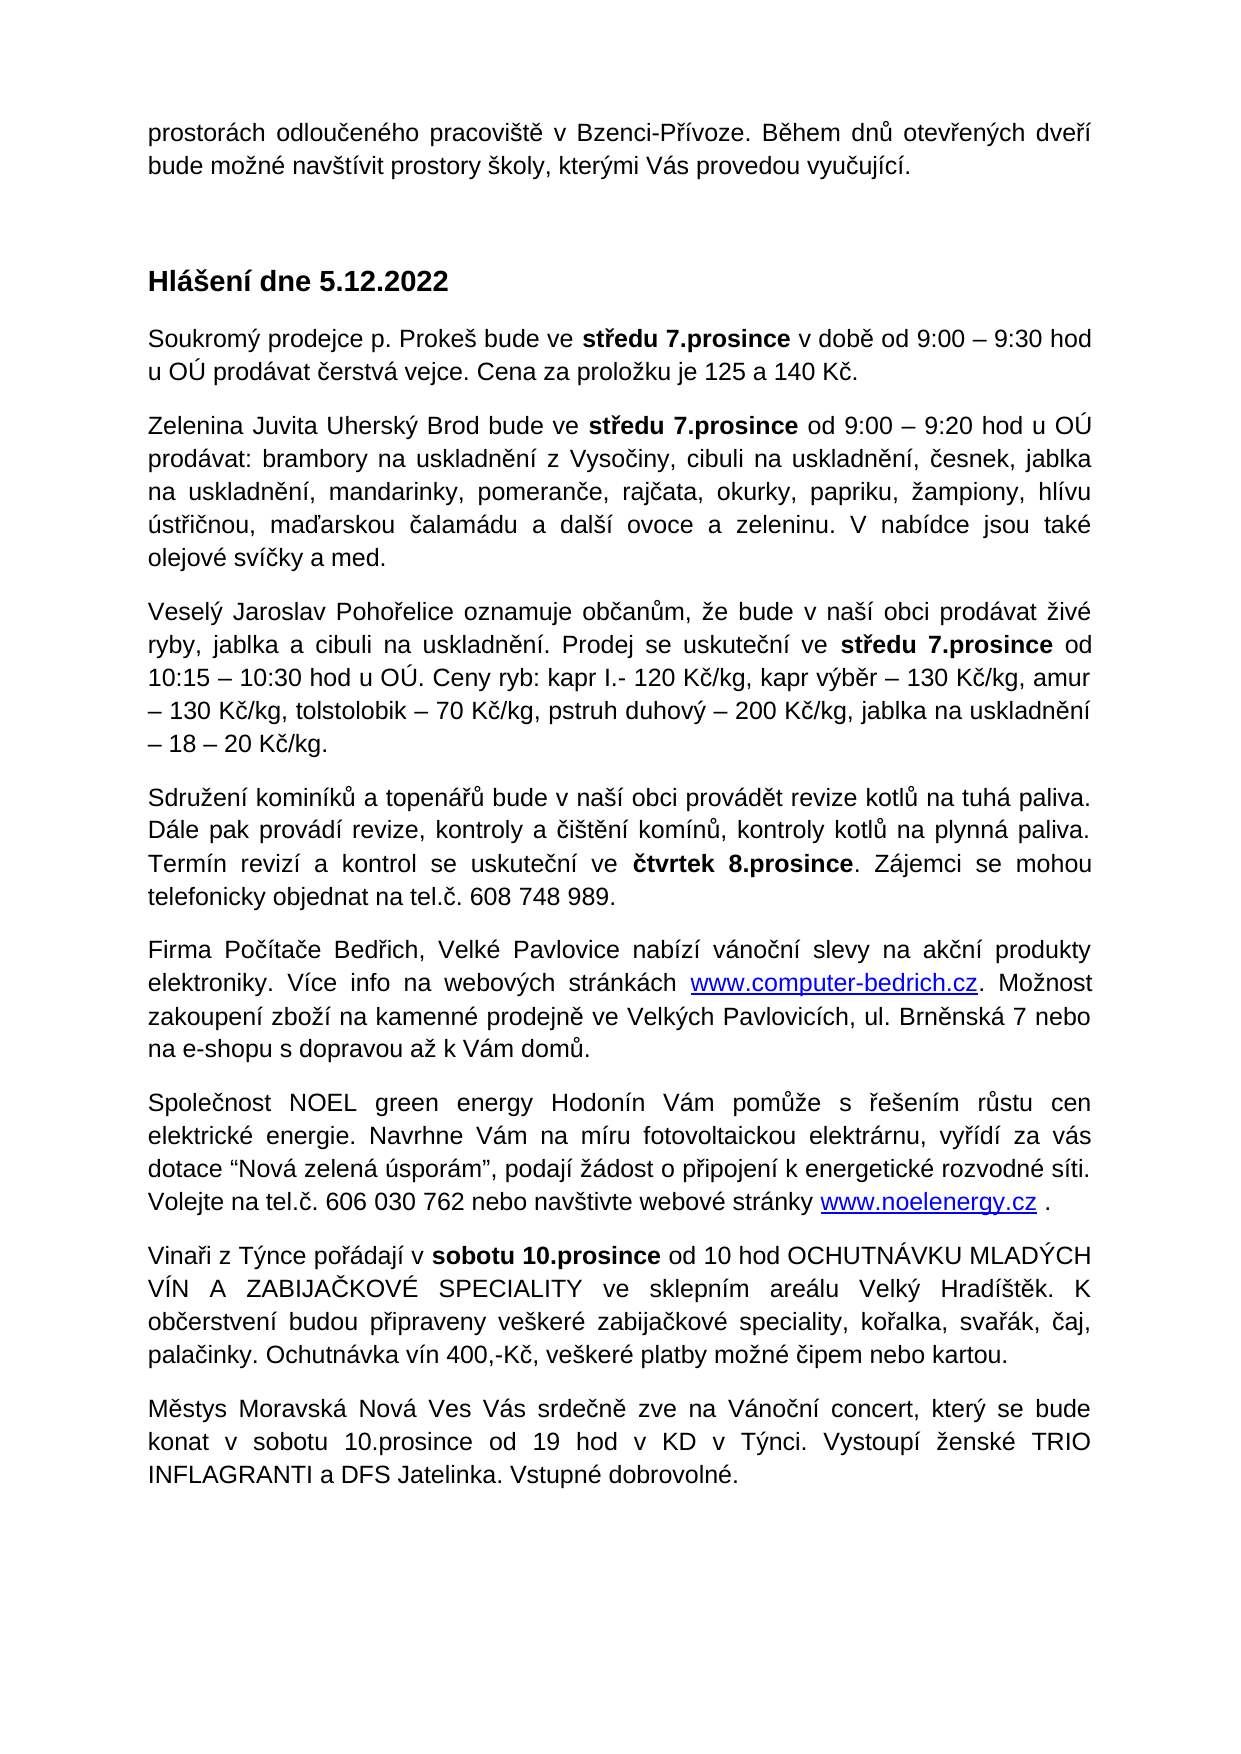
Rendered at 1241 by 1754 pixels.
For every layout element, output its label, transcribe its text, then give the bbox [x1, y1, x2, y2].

text Sdružení kominíků a topenářů bude v naší obci provádět revize kotlů na tuhá paliva. Dále pak provádí revize, kontroly a čištění komínů, kontroly kotlů na plynná paliva. Termín revizí a kontrol se uskuteční ve čtvrtek 8.prosince. Zájemci se mohou telefonicky objednat na tel.č. 608 748 989. [148, 782, 1093, 910]
text Hlášení dne 5.12.2022 [148, 264, 1093, 298]
text Zelenina Juvita Uherský Brod bude ve středu 7.prosince od 9:00 – 9:20 hod u OÚ prodávat: brambory na uskladnění z Vysočiny, cibuli na uskladnění, česnek, jablka na uskladnění, mandarinky, pomeranče, rajčata, okurky, papriku, žampiony, hlívu ústřičnou, maďarskou čalamádu a další ovoce a zeleninu. V nabídce jsou také olejové svíčky a med. [148, 411, 1093, 571]
text Městys Moravská Nová Ves Vás srdečně zve na Vánoční concert, který se bude konat v sobotu 10.prosince od 19 hod v KD v Týnci. Vystoupí ženské TRIO INFLAGRANTI a DFS Jatelinka. Vstupné dobrovolné. [148, 1394, 1093, 1489]
text Soukromý prodejce p. Prokeš bude ve středu 7.prosince v době od 9:00 – 9:30 hod u OÚ prodávat čerstvá vejce. Cena za proložku je 125 a 140 Kč. [148, 324, 1093, 386]
text Firma Počítače Bedřich, Velké Pavlovice nabízí vánoční slevy na akční produkty elektroniky. Více info na webových stránkách www.computer-bedrich.cz. Možnost zakoupení zboží na kamenné prodejně ve Velkých Pavlovicích, ul. Brněnská 7 nebo na e-shopu s dopravou až k Vám domů. [148, 935, 1093, 1063]
text Vinaři z Týnce pořádají v sobotu 10.prosince od 10 hod OCHUTNÁVKU MLADÝCH VÍN A ZABIJAČKOVÉ SPECIALITY ve sklepním areálu Velký Hradíštěk. K občerstvení budou připraveny veškeré zabijačkové speciality, kořalka, svařák, čaj, palačinky. Ochutnávka vín 400,-Kč, veškeré platby možné čipem nebo kartou. [148, 1241, 1093, 1369]
text Společnost NOEL green energy Hodonín Vám pomůže s řešením růstu cen elektrické energie. Navrhne Vám na míru fotovoltaickou elektrárnu, vyřídí za vás dotace “Nová zelená úsporám”, podají žádost o připojení k energetické rozvodné síti. Volejte na tel.č. 606 030 762 nebo navštivte webové stránky www.noelenergy.cz . [148, 1088, 1093, 1216]
text Veselý Jaroslav Pohořelice oznamuje občanům, že bude v naší obci prodávat živé ryby, jablka a cibuli na uskladnění. Prodej se uskuteční ve středu 7.prosince od 10:15 – 10:30 hod u OÚ. Ceny ryb: kapr I.- 120 Kč/kg, kapr výběr – 130 Kč/kg, amur – 130 Kč/kg, tolstolobik – 70 Kč/kg, pstruh duhový – 200 Kč/kg, jablka na uskladnění – 18 – 20 Kč/kg. [148, 597, 1093, 757]
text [148, 118, 1093, 180]
